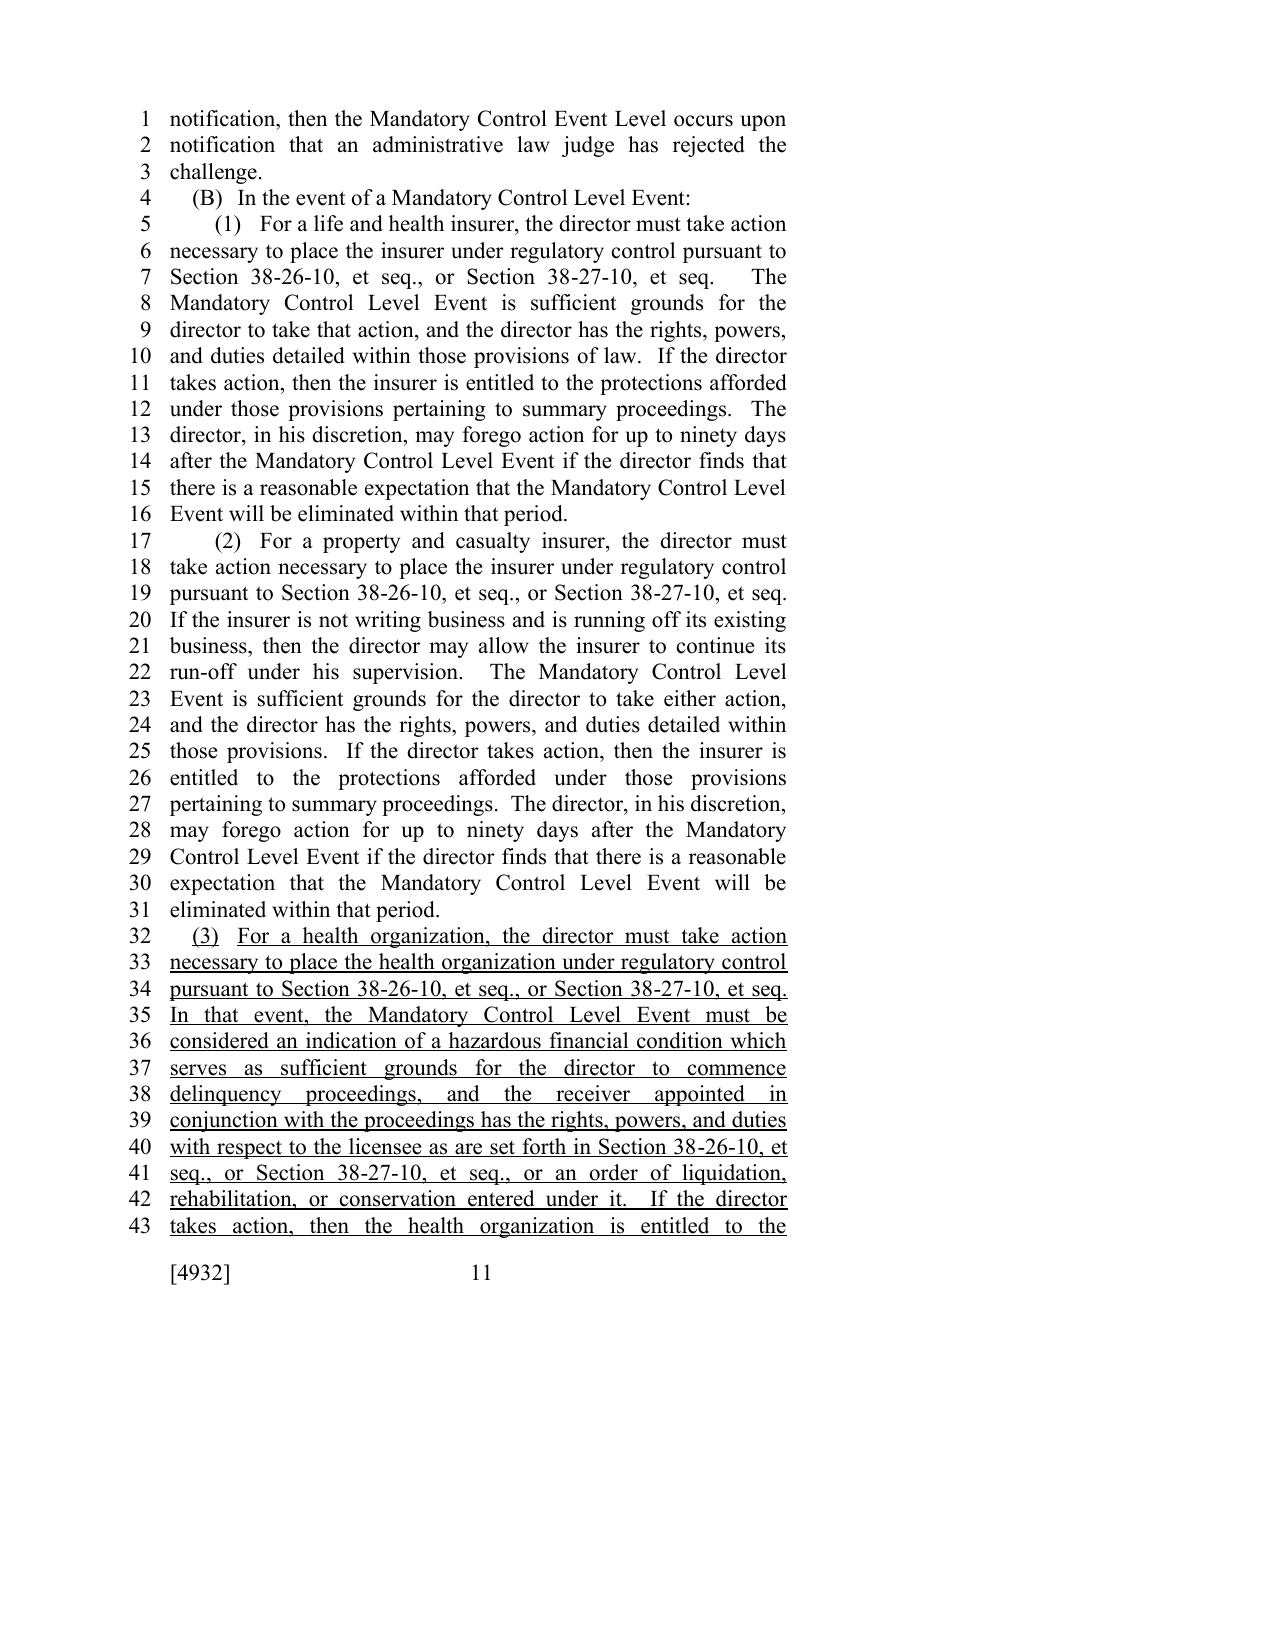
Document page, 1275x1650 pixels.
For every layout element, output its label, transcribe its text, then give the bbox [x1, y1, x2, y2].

text (B) In the event of a Mandatory Control Level Event: [169, 184, 787, 210]
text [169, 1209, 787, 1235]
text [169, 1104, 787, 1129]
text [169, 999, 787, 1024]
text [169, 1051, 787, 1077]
text (1) For a life and health insurer, the director must take action necessary to place the insurer under regulatory control pursuant to Section 38-26-10, et seq., or Section 38-27-10, et seq. The Mandatory Control Level Event is sufficient grounds for the director to take that action, and the director has the rights, powers, and duties detailed within those provisions of law. If the director takes action, then the insurer is entitled to the protections afforded under those provisions pertaining to summary proceedings. The director, in his discretion, may forego action for up to ninety days after the Mandatory Control Level Event if the director finds that there is a reasonable expectation that the Mandatory Control Level Event will be eliminated within that period. [169, 210, 787, 527]
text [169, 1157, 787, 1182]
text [169, 105, 787, 184]
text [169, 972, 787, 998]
text (2) For a property and casualty insurer, the director must take action necessary to place the insurer under regulatory control pursuant to Section 38-26-10, et seq., or Section 38-27-10, et seq. If the insurer is not writing business and is running off its existing business, then the director may allow the insurer to continue its run-off under his supervision. The Mandatory Control Level Event is sufficient grounds for the director to take either action, and the director has the rights, powers, and duties detailed within those provisions. If the director takes action, then the insurer is entitled to the protections afforded under those provisions pertaining to summary proceedings. The director, in his discretion, may forego action for up to ninety days after the Mandatory Control Level Event if the director finds that there is a reasonable expectation that the Mandatory Control Level Event will be eliminated within that period. [169, 527, 787, 922]
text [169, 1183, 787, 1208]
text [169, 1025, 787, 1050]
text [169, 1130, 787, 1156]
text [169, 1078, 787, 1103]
